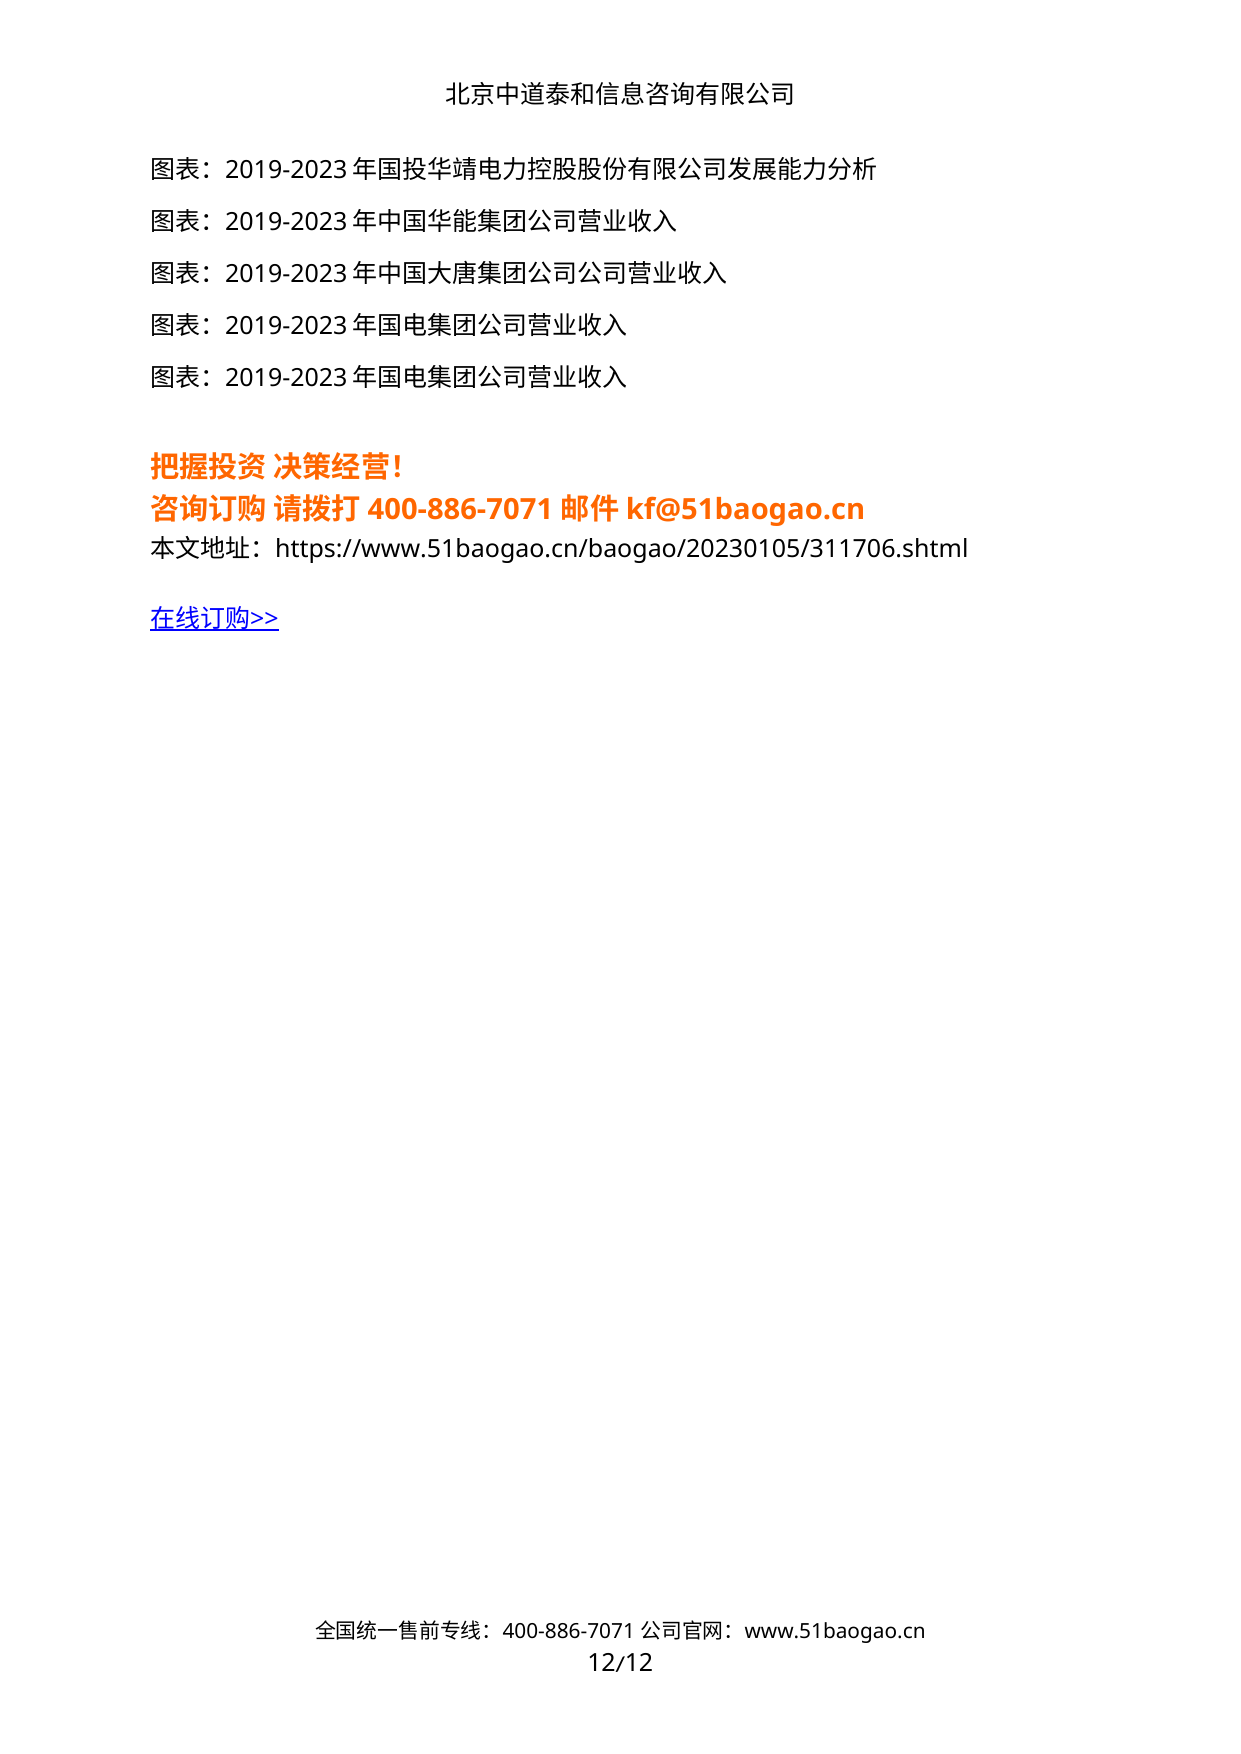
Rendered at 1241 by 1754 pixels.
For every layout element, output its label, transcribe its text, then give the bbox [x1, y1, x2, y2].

text 图表：2019-2023年中国大唐集团公司公司营业收入 [150, 254, 1090, 290]
text 图表：2019-2023年中国华能集团公司营业收入 [150, 202, 1090, 238]
text 把握投资 决策经营！咨询订购 请拨打 400-886-7071 邮件 kf@51baogao.cn本文地址：https://www.51baogao.cn/baogao/20230105/311706.shtml [150, 409, 1090, 564]
text 在线订购>> [150, 564, 1090, 635]
text 图表：2019-2023年国电集团公司营业收入 [150, 357, 1090, 394]
text 图表：2019-2023年国电集团公司营业收入 [150, 306, 1090, 342]
text 图表：2019-2023年国投华靖电力控股股份有限公司发展能力分析 [150, 150, 1090, 186]
